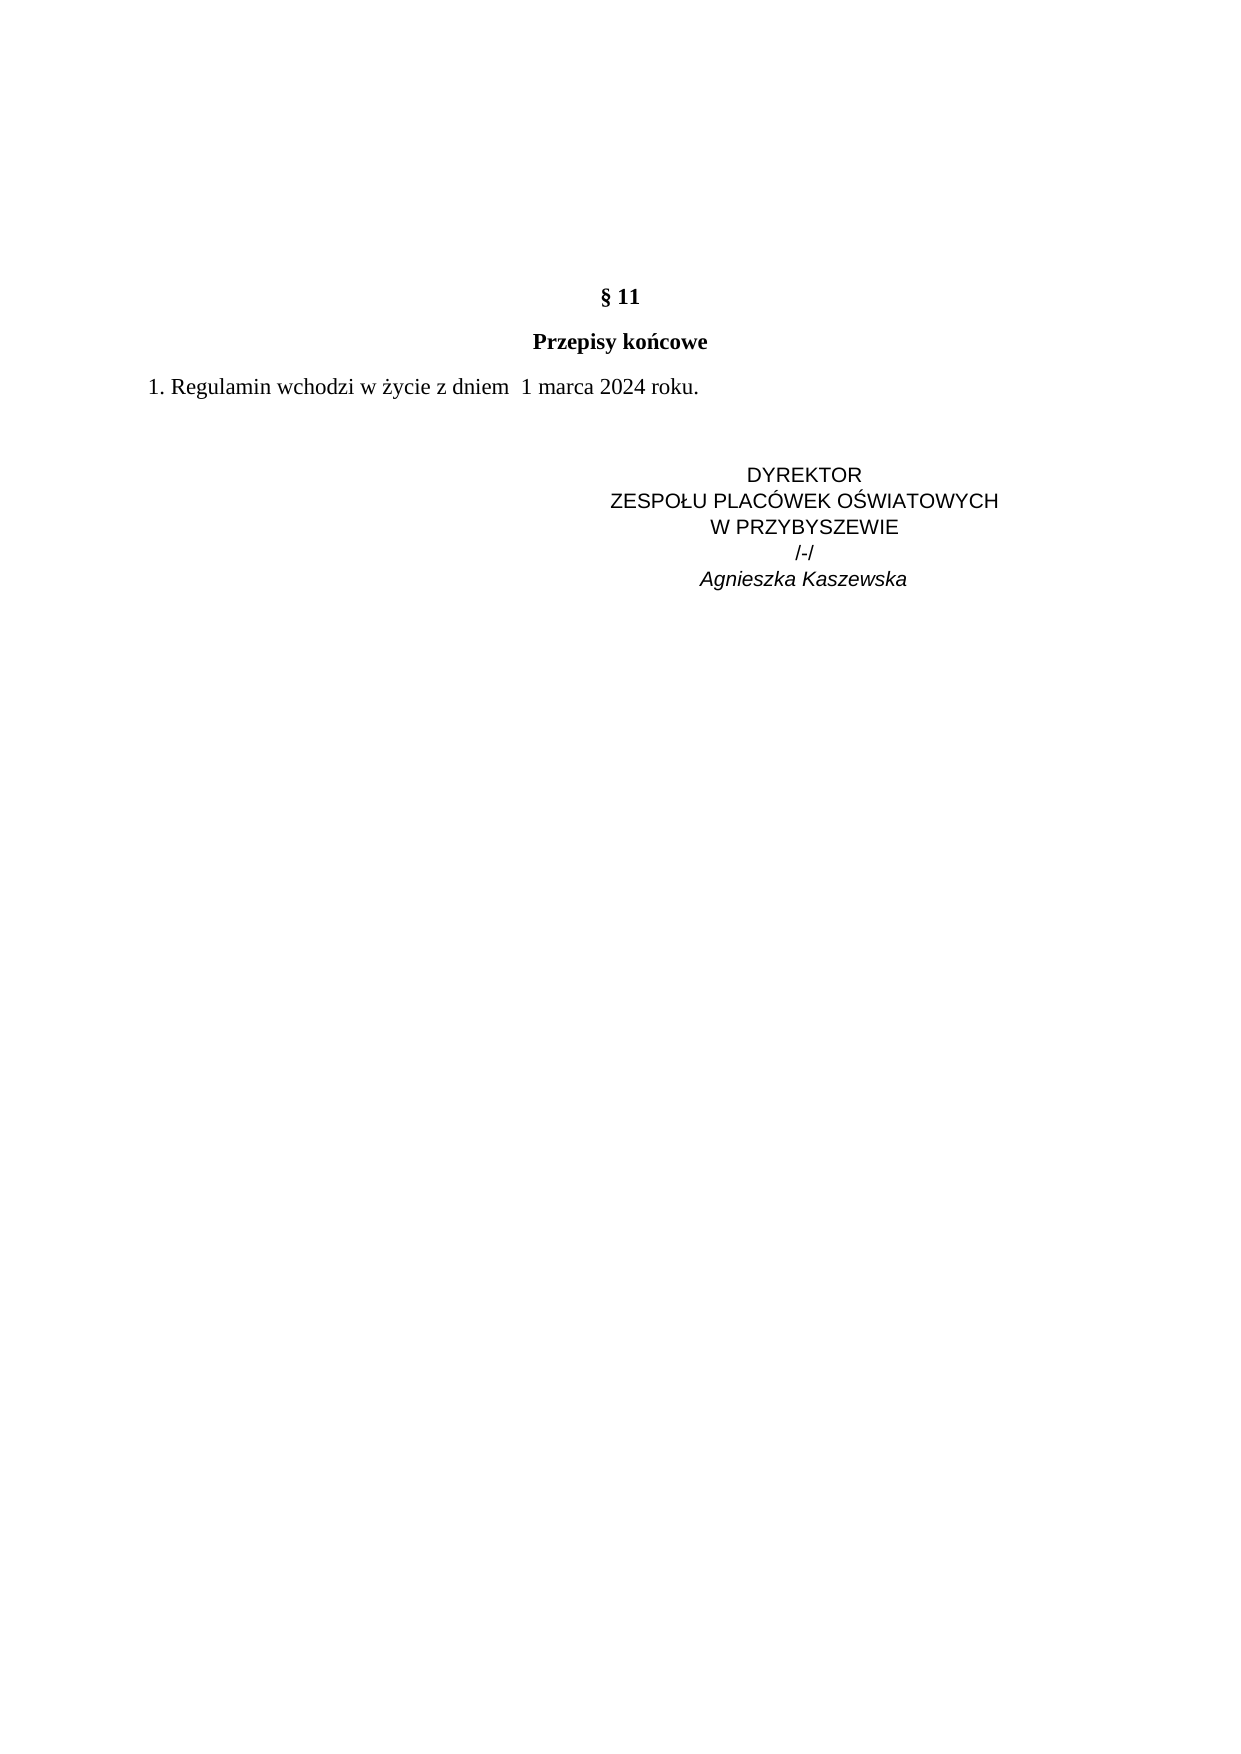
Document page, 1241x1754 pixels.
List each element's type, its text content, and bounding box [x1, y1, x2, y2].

text /-/ [516, 541, 1093, 565]
text 1. Regulamin wchodzi w życie z dniem 1 marca 2024 roku. [148, 373, 1093, 399]
text W PRZYBYSZEWIE [516, 515, 1093, 539]
text ZESPOŁU PLACÓWEK OŚWIATOWYCH [516, 489, 1093, 513]
text Przepisy końcowe [148, 328, 1093, 354]
text DYREKTOR [516, 463, 1093, 487]
text § 11 [148, 283, 1093, 309]
text Agnieszka Kaszewska [516, 567, 1093, 591]
